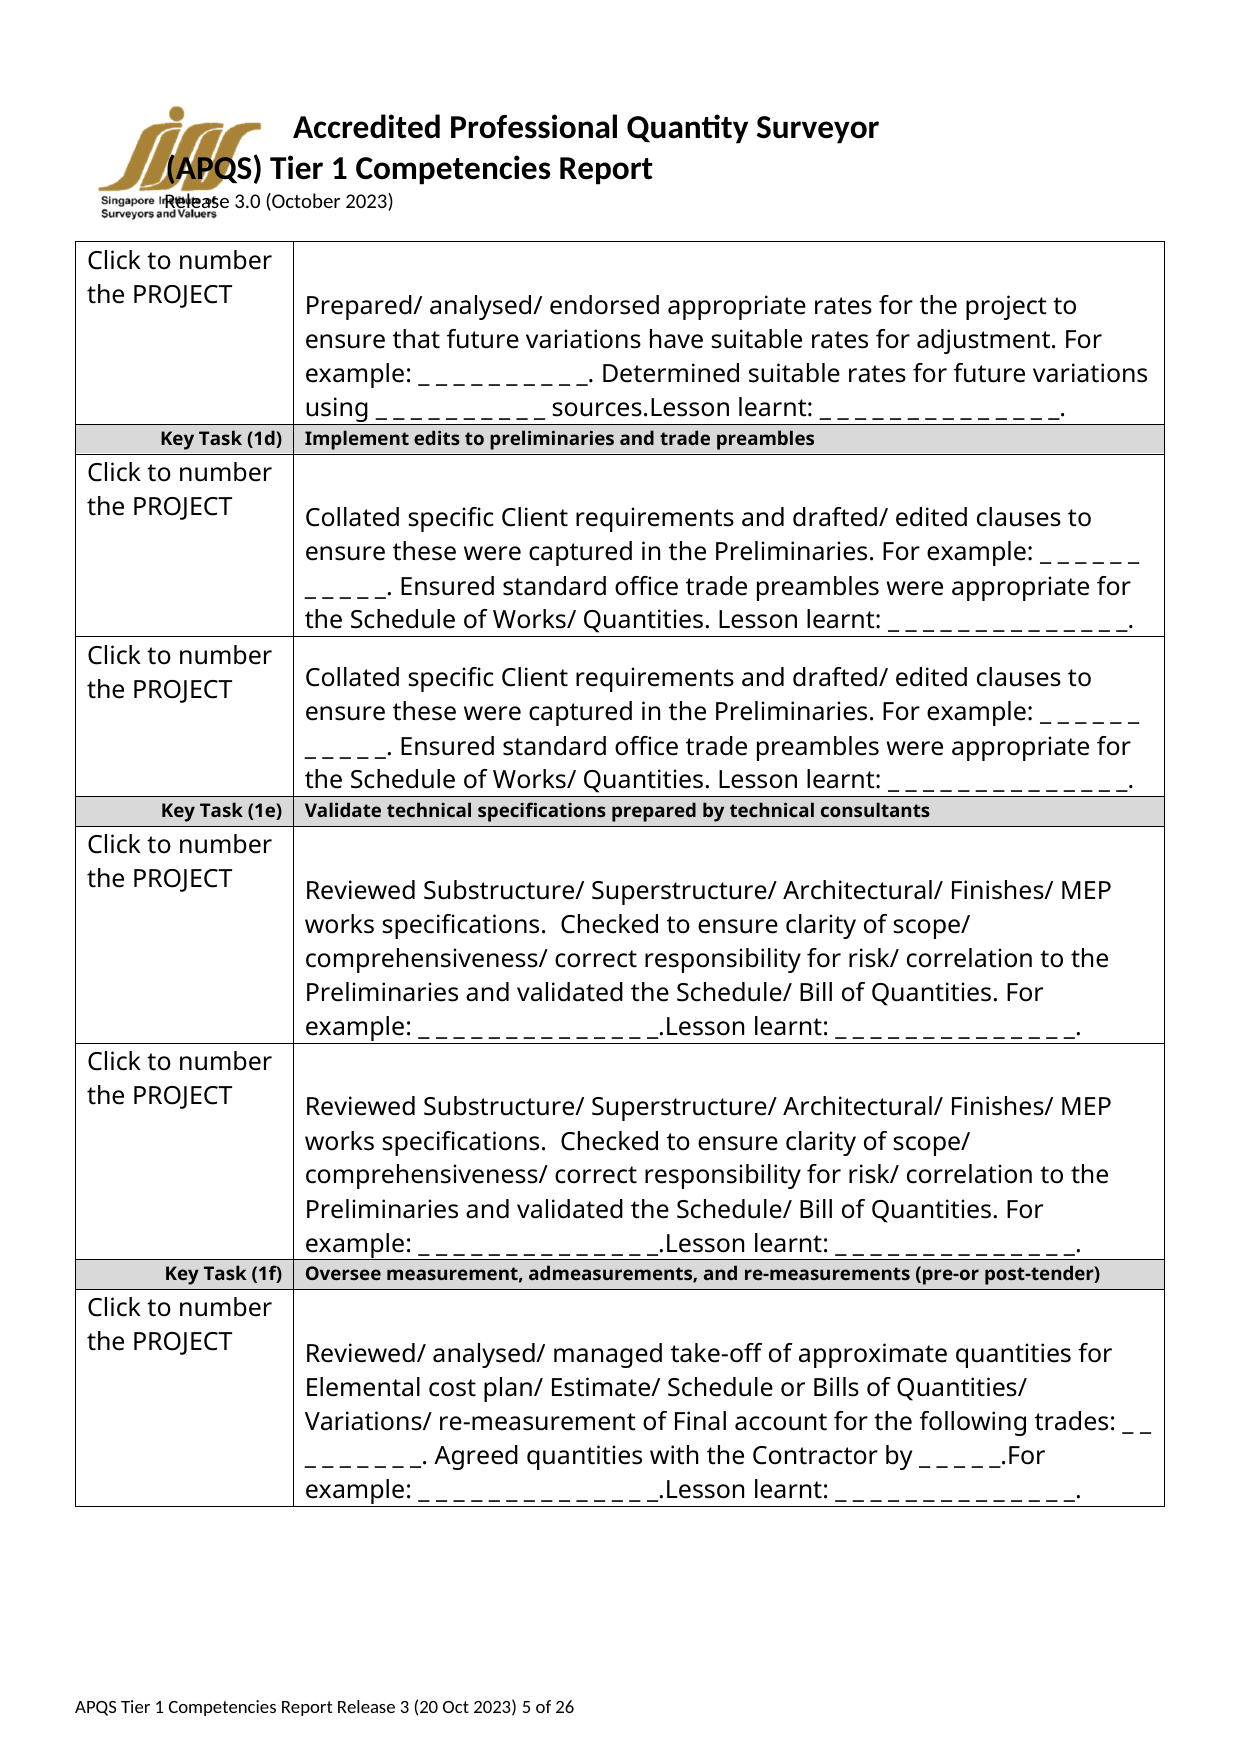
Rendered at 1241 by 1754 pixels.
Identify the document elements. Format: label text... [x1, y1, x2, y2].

table_cell Implement edits to preliminaries and trade preambles [294, 425, 1164, 453]
table_cell [294, 455, 1164, 636]
table_cell Key Task (1e) [76, 797, 293, 826]
table_cell Key Task (1d) [76, 425, 293, 453]
table_cell Key Task (1f) [76, 1260, 293, 1289]
table_cell Validate technical specifications prepared by technical consultants [294, 797, 1164, 826]
picture [94, 103, 265, 228]
table_cell Oversee measurement, admeasurements, and re-measurements (pre-or post-tender) [294, 1260, 1164, 1289]
